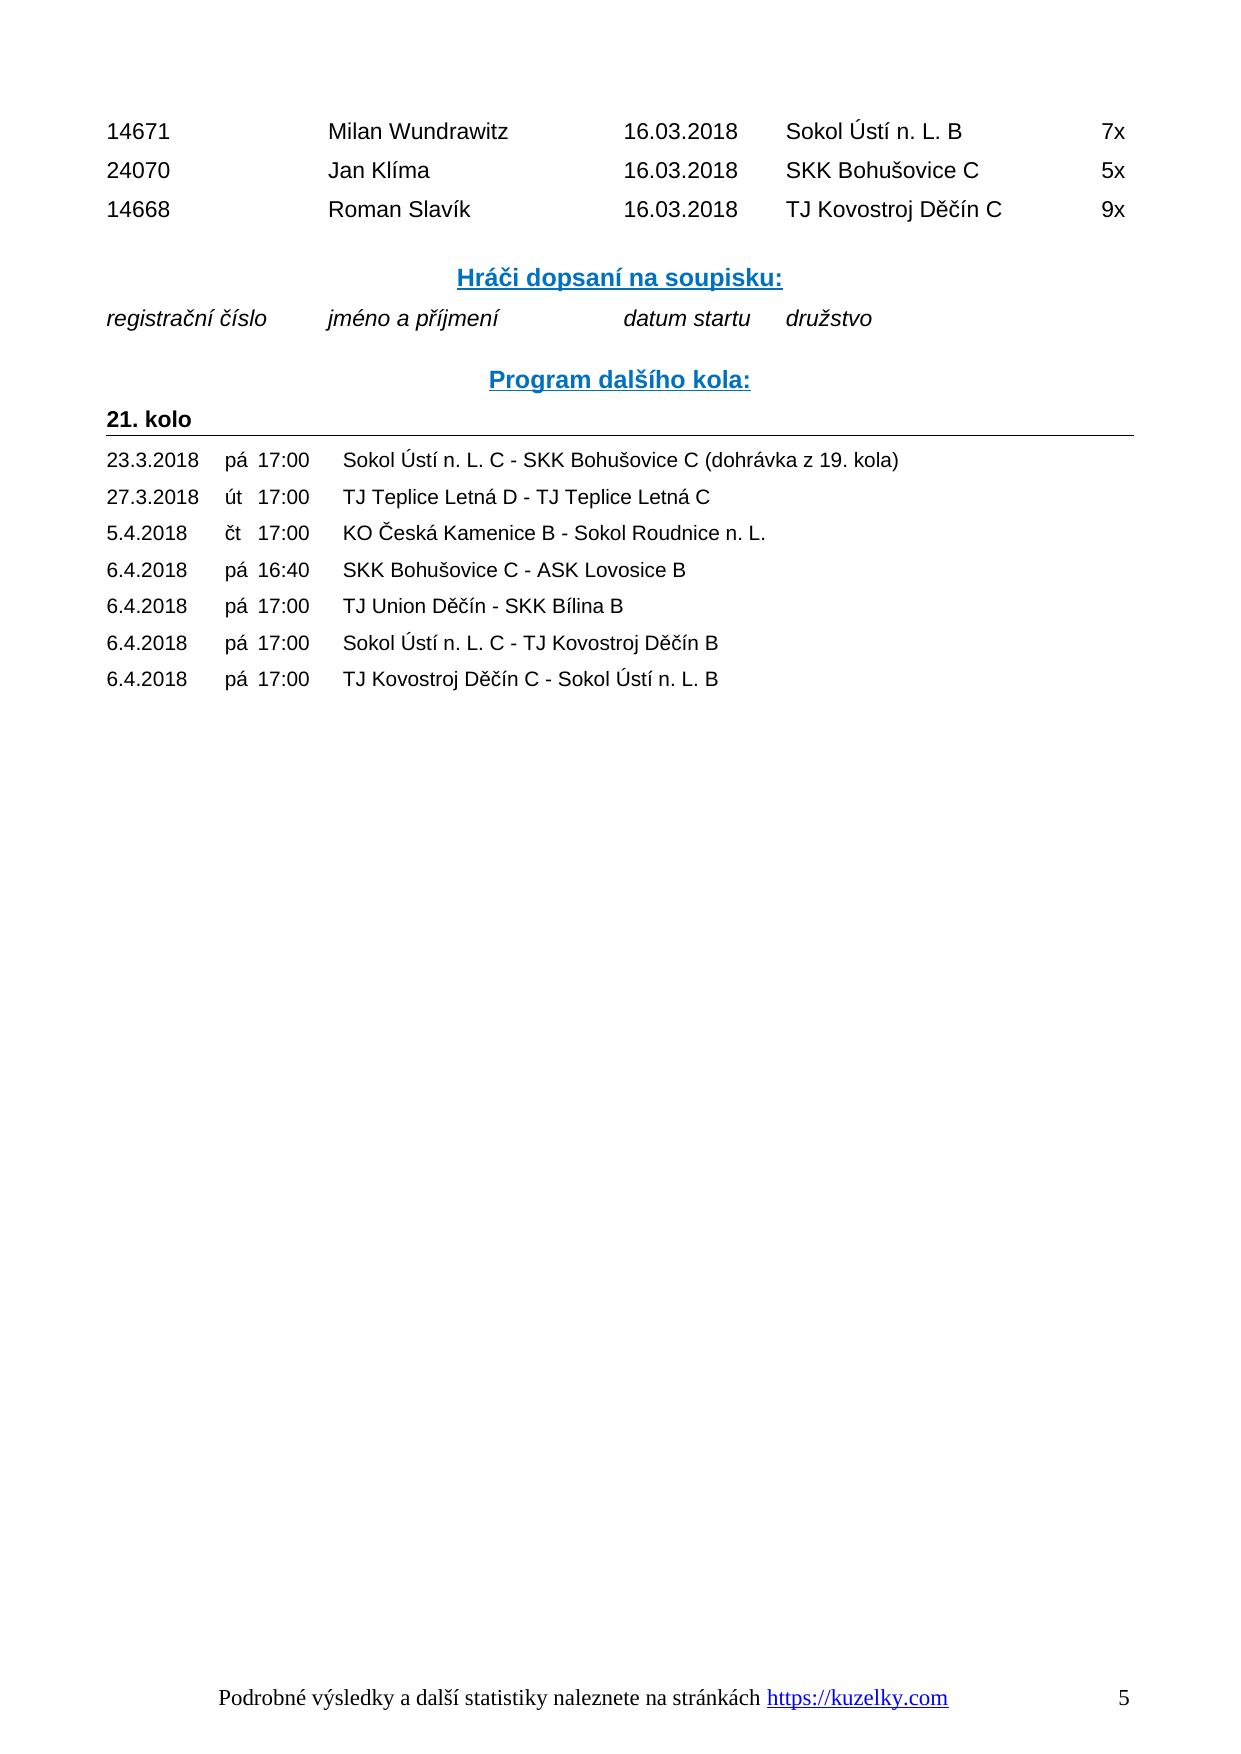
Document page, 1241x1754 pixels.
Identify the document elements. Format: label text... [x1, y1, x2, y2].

text 6.4.2018 pá 16:40 SKK Bohušovice C - ASK Lovosice B [106, 558, 1134, 582]
text 24070 Jan Klíma 16.03.2018 SKK Bohušovice C 5x [106, 157, 1134, 183]
text 6.4.2018 pá 17:00 Sokol Ústí n. L. C - TJ Kovostroj Děčín B [106, 631, 1134, 654]
text 23.3.2018 pá 17:00 Sokol Ústí n. L. C - SKK Bohušovice C (dohrávka z 19. kola) [106, 448, 1134, 472]
text 21. kolo [106, 406, 1134, 435]
text registrační číslo jméno a příjmení datum startu družstvo [106, 305, 1134, 331]
text 5.4.2018 čt 17:00 KO Česká Kamenice B - Sokol Roudnice n. L. [106, 521, 1134, 545]
text Program dalšího kola: [94, 365, 1145, 394]
text 6.4.2018 pá 17:00 TJ Union Děčín - SKK Bílina B [106, 594, 1134, 618]
text 14668 Roman Slavík 16.03.2018 TJ Kovostroj Děčín C 9x [106, 196, 1134, 222]
text 27.3.2018 út 17:00 TJ Teplice Letná D - TJ Teplice Letná C [106, 485, 1134, 509]
text 14671 Milan Wundrawitz 16.03.2018 Sokol Ústí n. L. B 7x [106, 118, 1134, 144]
text 6.4.2018 pá 17:00 TJ Kovostroj Děčín C - Sokol Ústí n. L. B [106, 667, 1134, 691]
text Hráči dopsaní na soupisku: [94, 235, 1145, 292]
